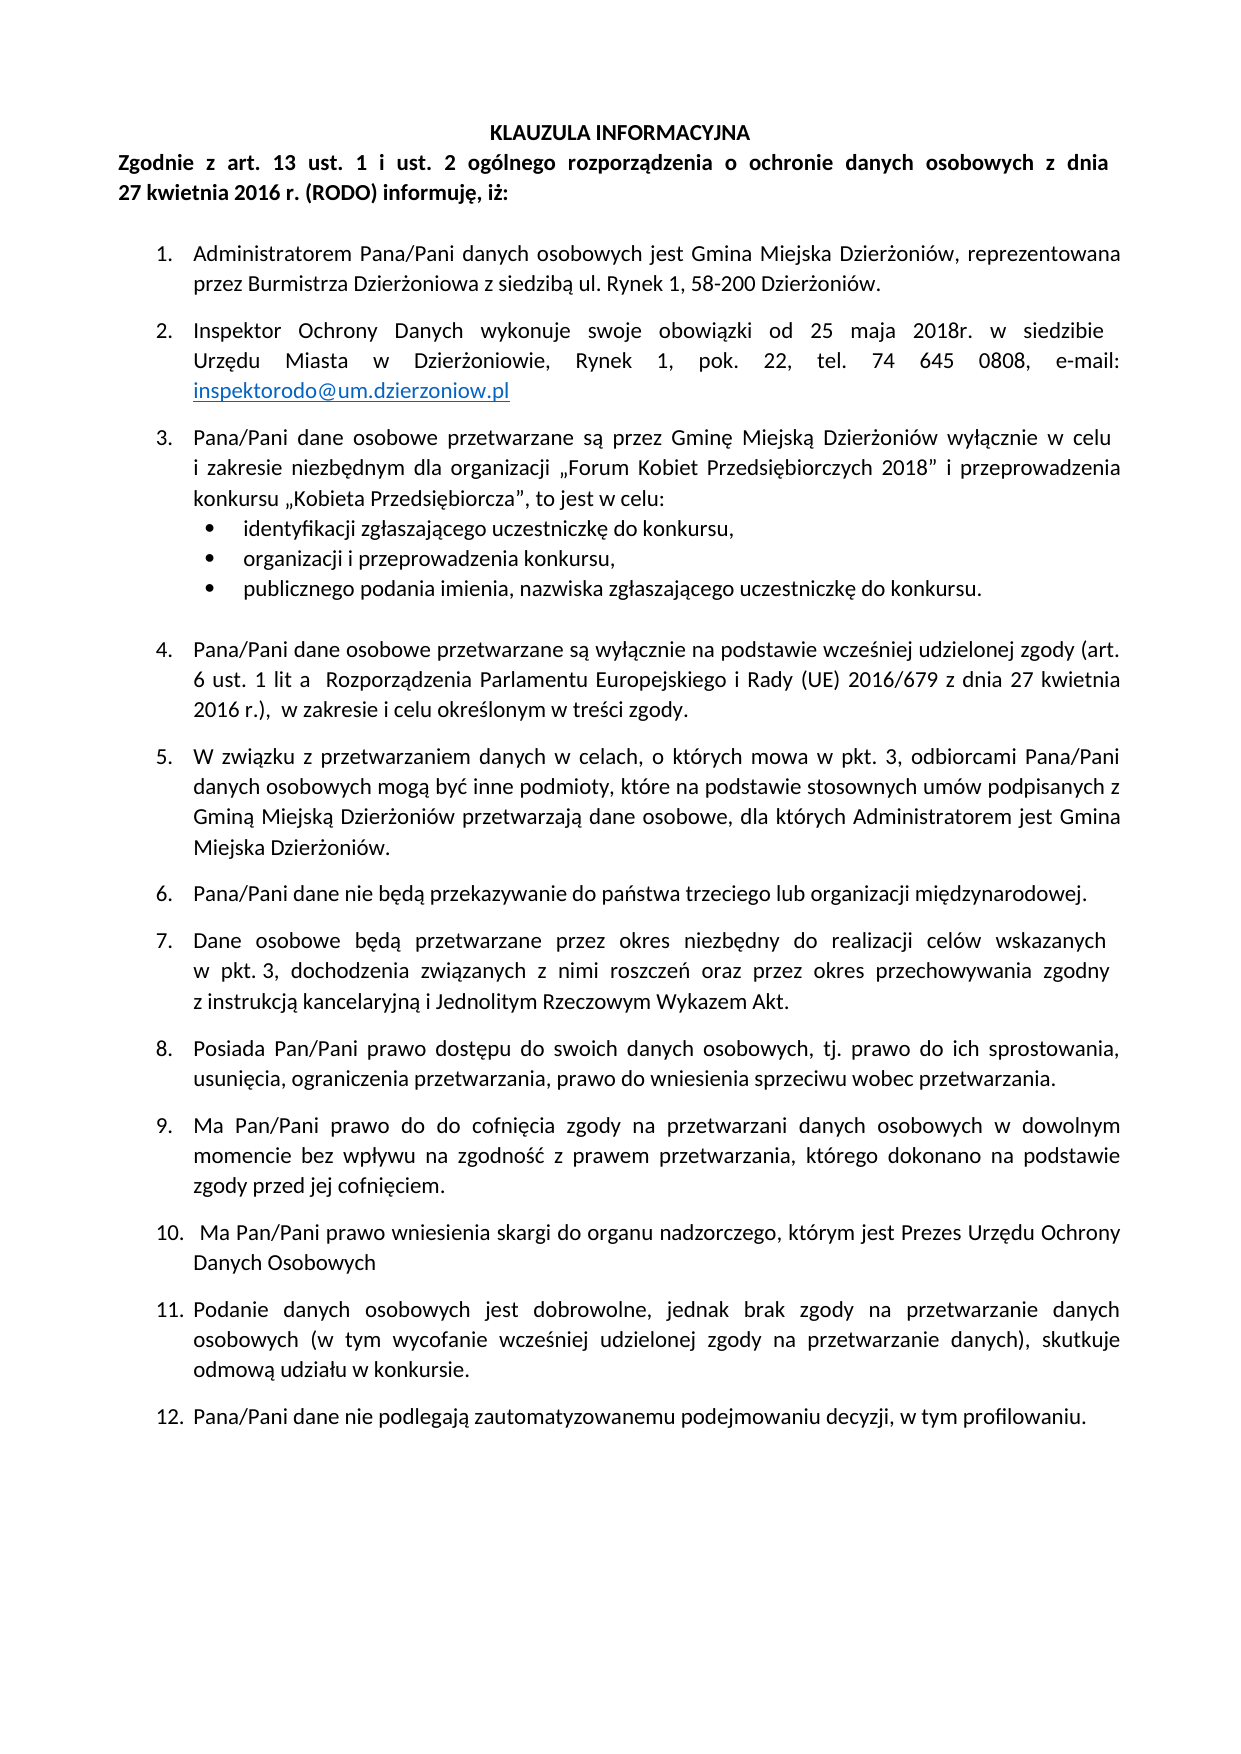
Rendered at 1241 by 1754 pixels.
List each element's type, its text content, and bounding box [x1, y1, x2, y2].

list Pana/Pani dane nie podlegają zautomatyzowanemu podejmowaniu decyzji, w tym profilowaniu. [156, 1402, 1122, 1431]
list Posiada Pan/Pani prawo dostępu do swoich danych osobowych, tj. prawo do ich sprostowania, usunięcia, ograniczenia przetwarzania, prawo do wniesienia sprzeciwu wobec przetwarzania. [156, 1034, 1122, 1092]
list Dane osobowe będą przetwarzane przez okres niezbędny do realizacji celów wskazanych w pkt. 3, dochodzenia związanych z nimi roszczeń oraz przez okres przechowywania zgodny z instrukcją kancelaryjną i Jednolitym Rzeczowym Wykazem Akt. [156, 926, 1122, 1015]
list Ma Pan/Pani prawo wniesienia skargi do organu nadzorczego, którym jest Prezes Urzędu Ochrony Danych Osobowych [156, 1218, 1122, 1276]
list Podanie danych osobowych jest dobrowolne, jednak brak zgody na przetwarzanie danych osobowych (w tym wycofanie wcześniej udzielonej zgody na przetwarzanie danych), skutkuje odmową udziału w konkursie. [156, 1295, 1122, 1384]
list Pana/Pani dane nie będą przekazywanie do państwa trzeciego lub organizacji międzynarodowej. [156, 879, 1122, 908]
list identyfikacji zgłaszającego uczestniczkę do konkursu, [206, 514, 1122, 542]
text KLAUZULA INFORMACYJNA [118, 118, 1122, 146]
list Ma Pan/Pani prawo do do cofnięcia zgody na przetwarzani danych osobowych w dowolnym momencie bez wpływu na zgodność z prawem przetwarzania, którego dokonano na podstawie zgody przed jej cofnięciem. [156, 1111, 1122, 1199]
list Pana/Pani dane osobowe przetwarzane są wyłącznie na podstawie wcześniej udzielonej zgody (art. 6 ust. 1 lit a Rozporządzenia Parlamentu Europejskiego i Rady (UE) 2016/679 z dnia 27 kwietnia 2016 r.), w zakresie i celu określonym w treści zgody. [156, 635, 1122, 723]
list W związku z przetwarzaniem danych w celach, o których mowa w pkt. 3, odbiorcami Pana/Pani danych osobowych mogą być inne podmioty, które na podstawie stosownych umów podpisanych z Gminą Miejską Dzierżoniów przetwarzają dane osobowe, dla których Administratorem jest Gmina Miejska Dzierżoniów. [156, 742, 1122, 861]
list Pana/Pani dane osobowe przetwarzane są przez Gminę Miejską Dzierżoniów wyłącznie w celu i zakresie niezbędnym dla organizacji „Forum Kobiet Przedsiębiorczych 2018” i przeprowadzenia konkursu „Kobieta Przedsiębiorcza”, to jest w celu: [156, 423, 1122, 512]
list Administratorem Pana/Pani danych osobowych jest Gmina Miejska Dzierżoniów, reprezentowana przez Burmistrza Dzierżoniowa z siedzibą ul. Rynek 1, 58-200 Dzierżoniów. [156, 239, 1122, 297]
text Zgodnie z art. 13 ust. 1 i ust. 2 ogólnego rozporządzenia o ochronie danych osobowych z dnia 27 kwietnia 2016 r. (RODO) informuję, iż: [118, 148, 1122, 207]
list Inspektor Ochrony Danych wykonuje swoje obowiązki od 25 maja 2018r. w siedzibie Urzędu Miasta w Dzierżoniowie, Rynek 1, pok. 22, tel. 74 645 0808, e-mail: inspektorodo@um.dzierzoniow.pl [156, 316, 1122, 404]
list publicznego podania imienia, nazwiska zgłaszającego uczestniczkę do konkursu. [206, 574, 1122, 602]
list organizacji i przeprowadzenia konkursu, [206, 544, 1122, 572]
